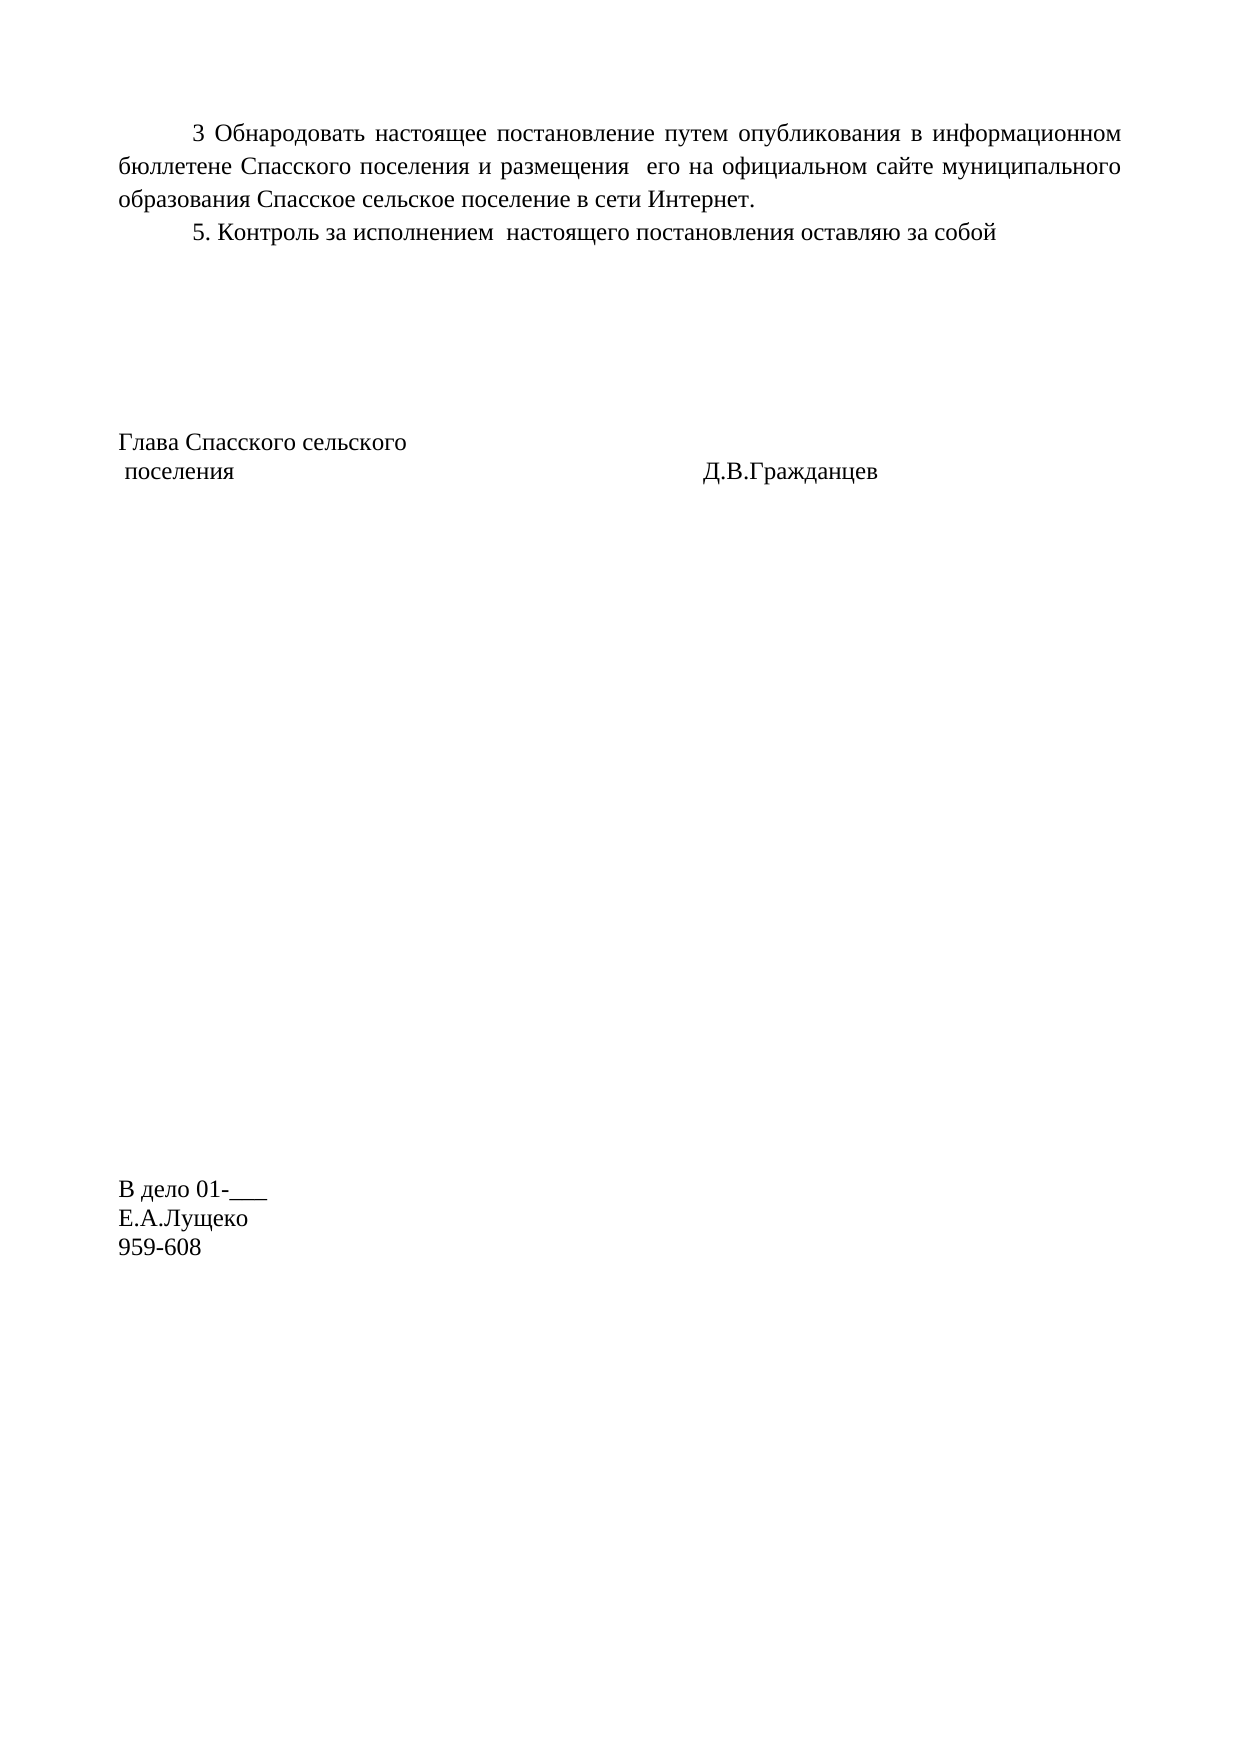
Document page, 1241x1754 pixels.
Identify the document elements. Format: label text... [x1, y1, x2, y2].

text 959-608 [118, 1232, 1122, 1261]
text поселения Д.В.Гражданцев [118, 456, 1122, 484]
text Глава Спасского сельского [118, 427, 1122, 456]
text 3 Обнародовать настоящее постановление путем опубликования в информационном бюллетене Спасского поселения и размещения его на официальном сайте муниципального образования Спасское сельское поселение в сети Интернет. [118, 118, 1122, 213]
text В дело 01-___ [118, 1174, 1122, 1203]
text Е.А.Лущеко [118, 1203, 1122, 1232]
text 5. Контроль за исполнением настоящего постановления оставляю за собой [118, 217, 1122, 246]
